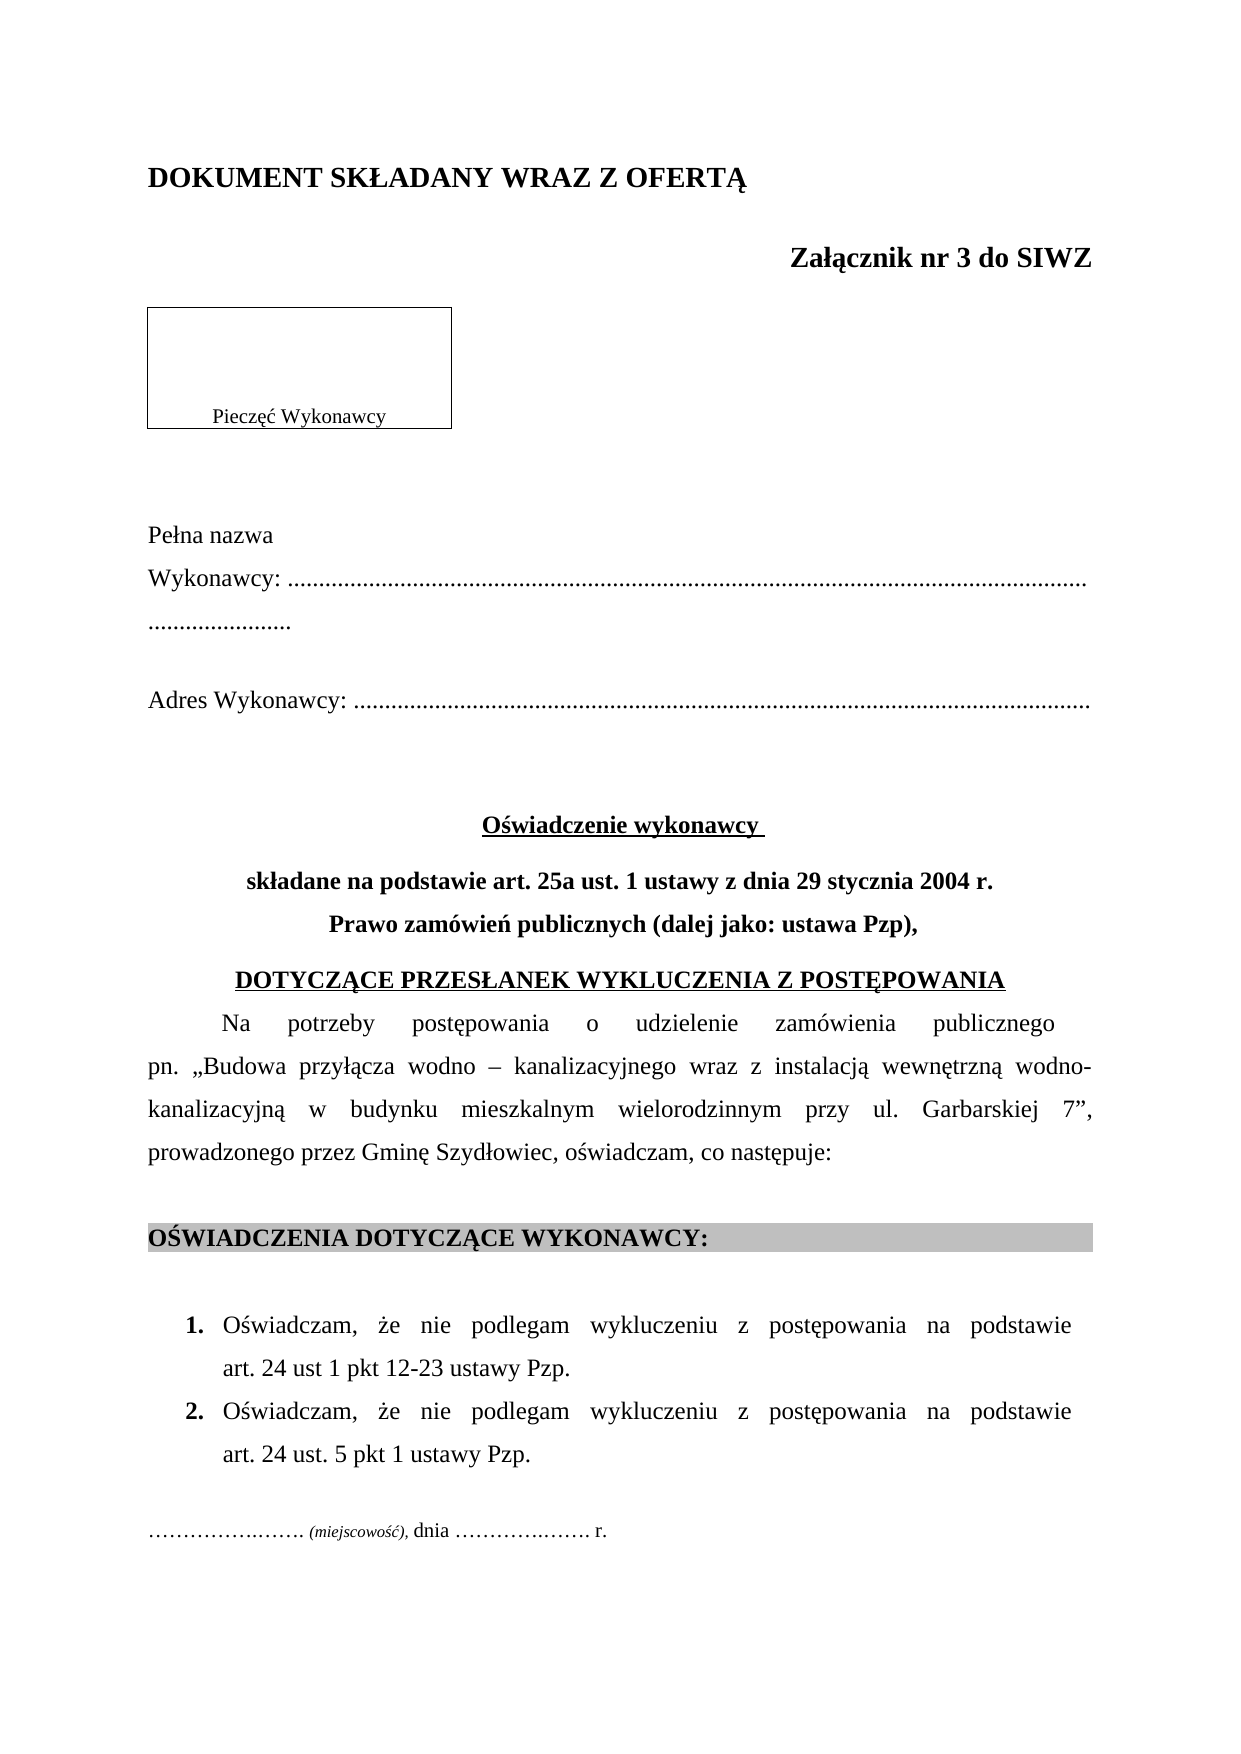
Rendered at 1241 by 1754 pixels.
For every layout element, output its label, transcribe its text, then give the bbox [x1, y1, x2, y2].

list Oświadczam, że nie podlegam wykluczeniu z postępowania na podstawie art. 24 ust. 5 pkt 1 ustawy Pzp. [185, 1396, 1093, 1468]
text Na potrzeby postępowania o udzielenie zamówienia publicznego pn. „Budowa przyłącza wodno – kanalizacyjnego wraz z instalacją wewnętrzną wodno- kanalizacyjną w budynku mieszkalnym wielorodzinnym przy ul. Garbarskiej 7”, prowadzonego przez Gminę Szydłowiec, oświadczam, co następuje: [148, 1008, 1093, 1166]
text Prawo zamówień publicznych (dalej jako: ustawa Pzp), [148, 909, 1093, 938]
text …………….……. (miejscowość), dnia ………….……. r. [148, 1518, 1093, 1542]
text DOTYCZĄCE PRZESŁANEK WYKLUCZENIA Z POSTĘPOWANIA [148, 965, 1093, 993]
text OŚWIADCZENIA DOTYCZĄCE WYKONAWCY: [148, 1223, 1093, 1252]
list Oświadczam, że nie podlegam wykluczeniu z postępowania na podstawie art. 24 ust 1 pkt 12-23 ustawy Pzp. [185, 1310, 1093, 1382]
text Oświadczenie wykonawcy [148, 810, 1093, 839]
table_header Pieczęć Wykonawcy [148, 308, 451, 428]
text Pełna nazwa Wykonawcy: ....................................................................................................................................................... [148, 520, 1093, 635]
text Załącznik nr 3 do SIWZ [148, 240, 1093, 273]
text składane na podstawie art. 25a ust. 1 ustawy z dnia 29 stycznia 2004 r. [148, 866, 1093, 895]
text DOKUMENT SKŁADANY WRAZ Z OFERTĄ [148, 160, 1093, 194]
text Adres Wykonawcy: ...................................................................................................................... [148, 686, 1093, 714]
